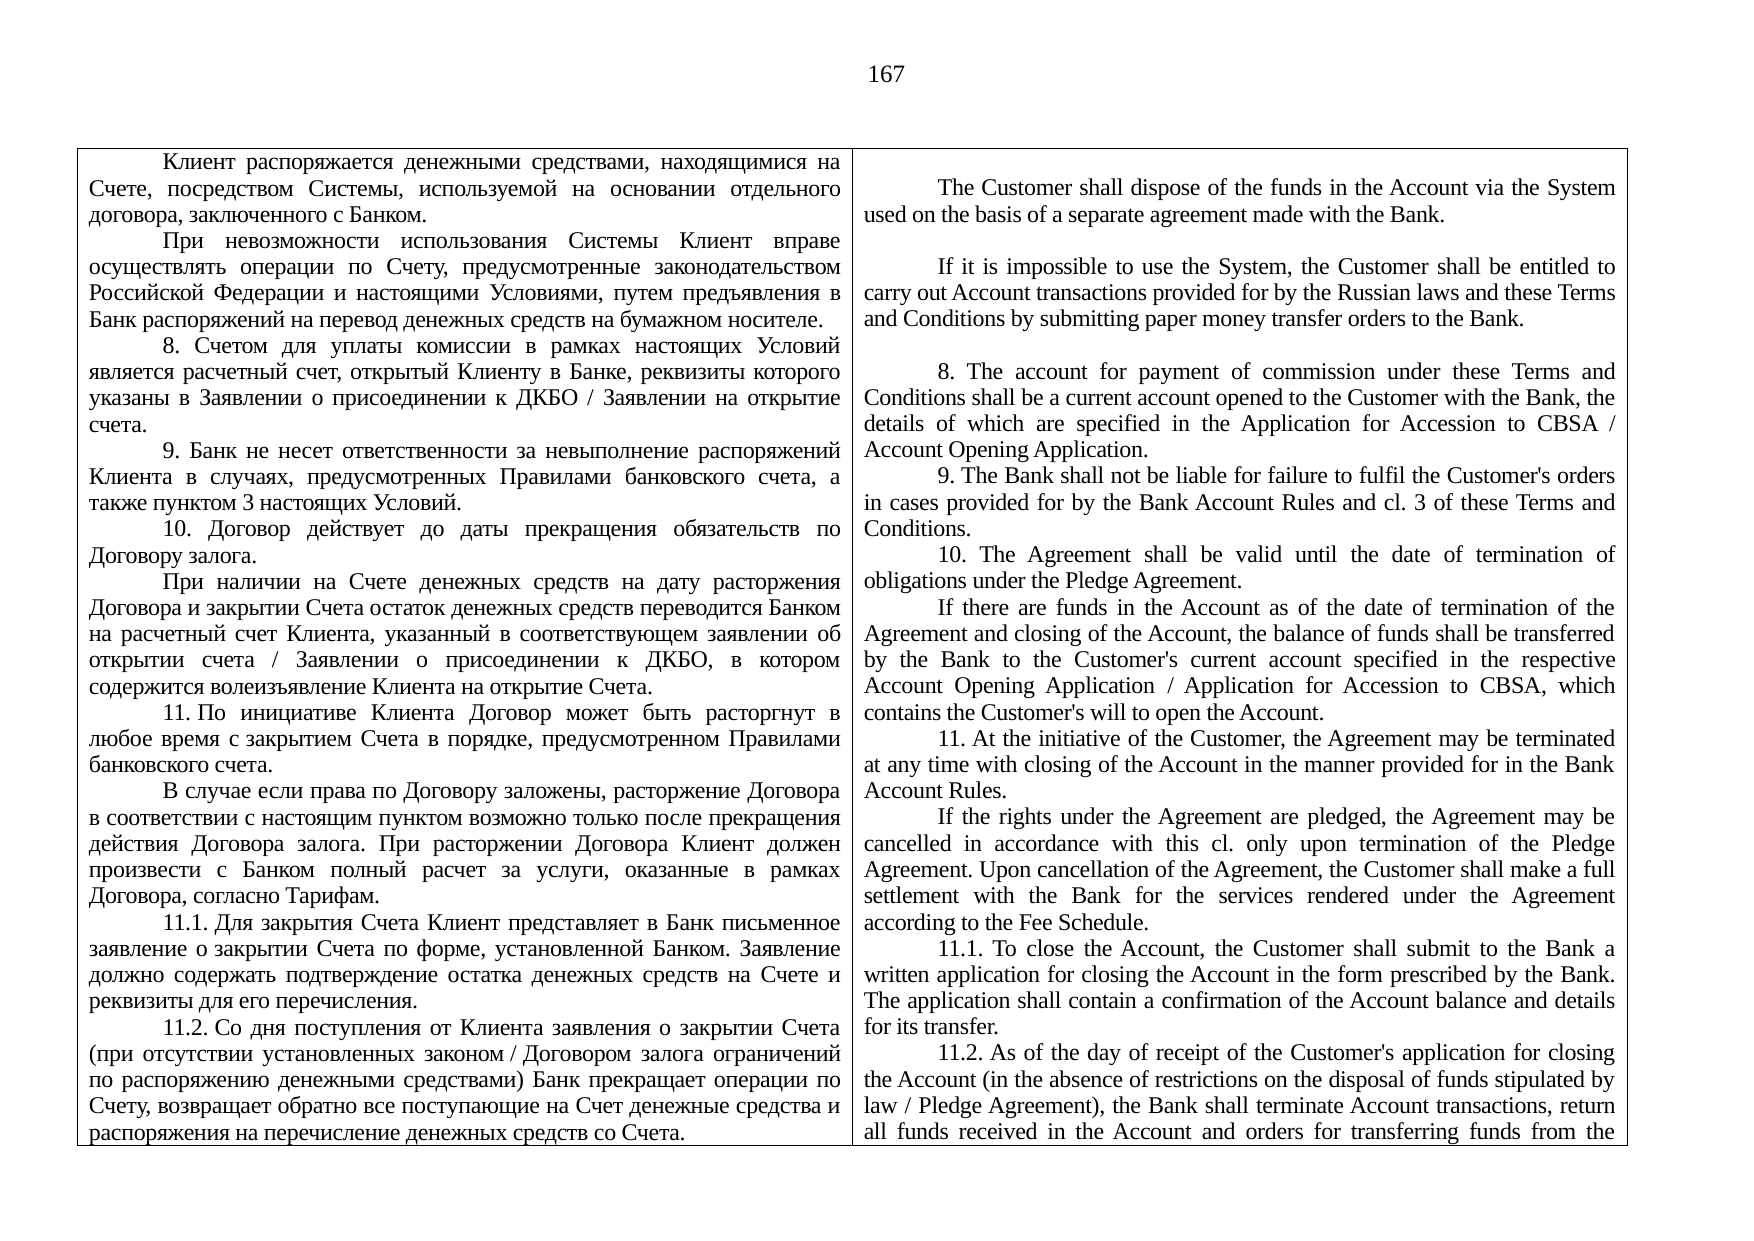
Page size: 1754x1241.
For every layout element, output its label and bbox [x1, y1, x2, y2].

table_header [853, 149, 1627, 1145]
table_header [78, 149, 852, 1145]
